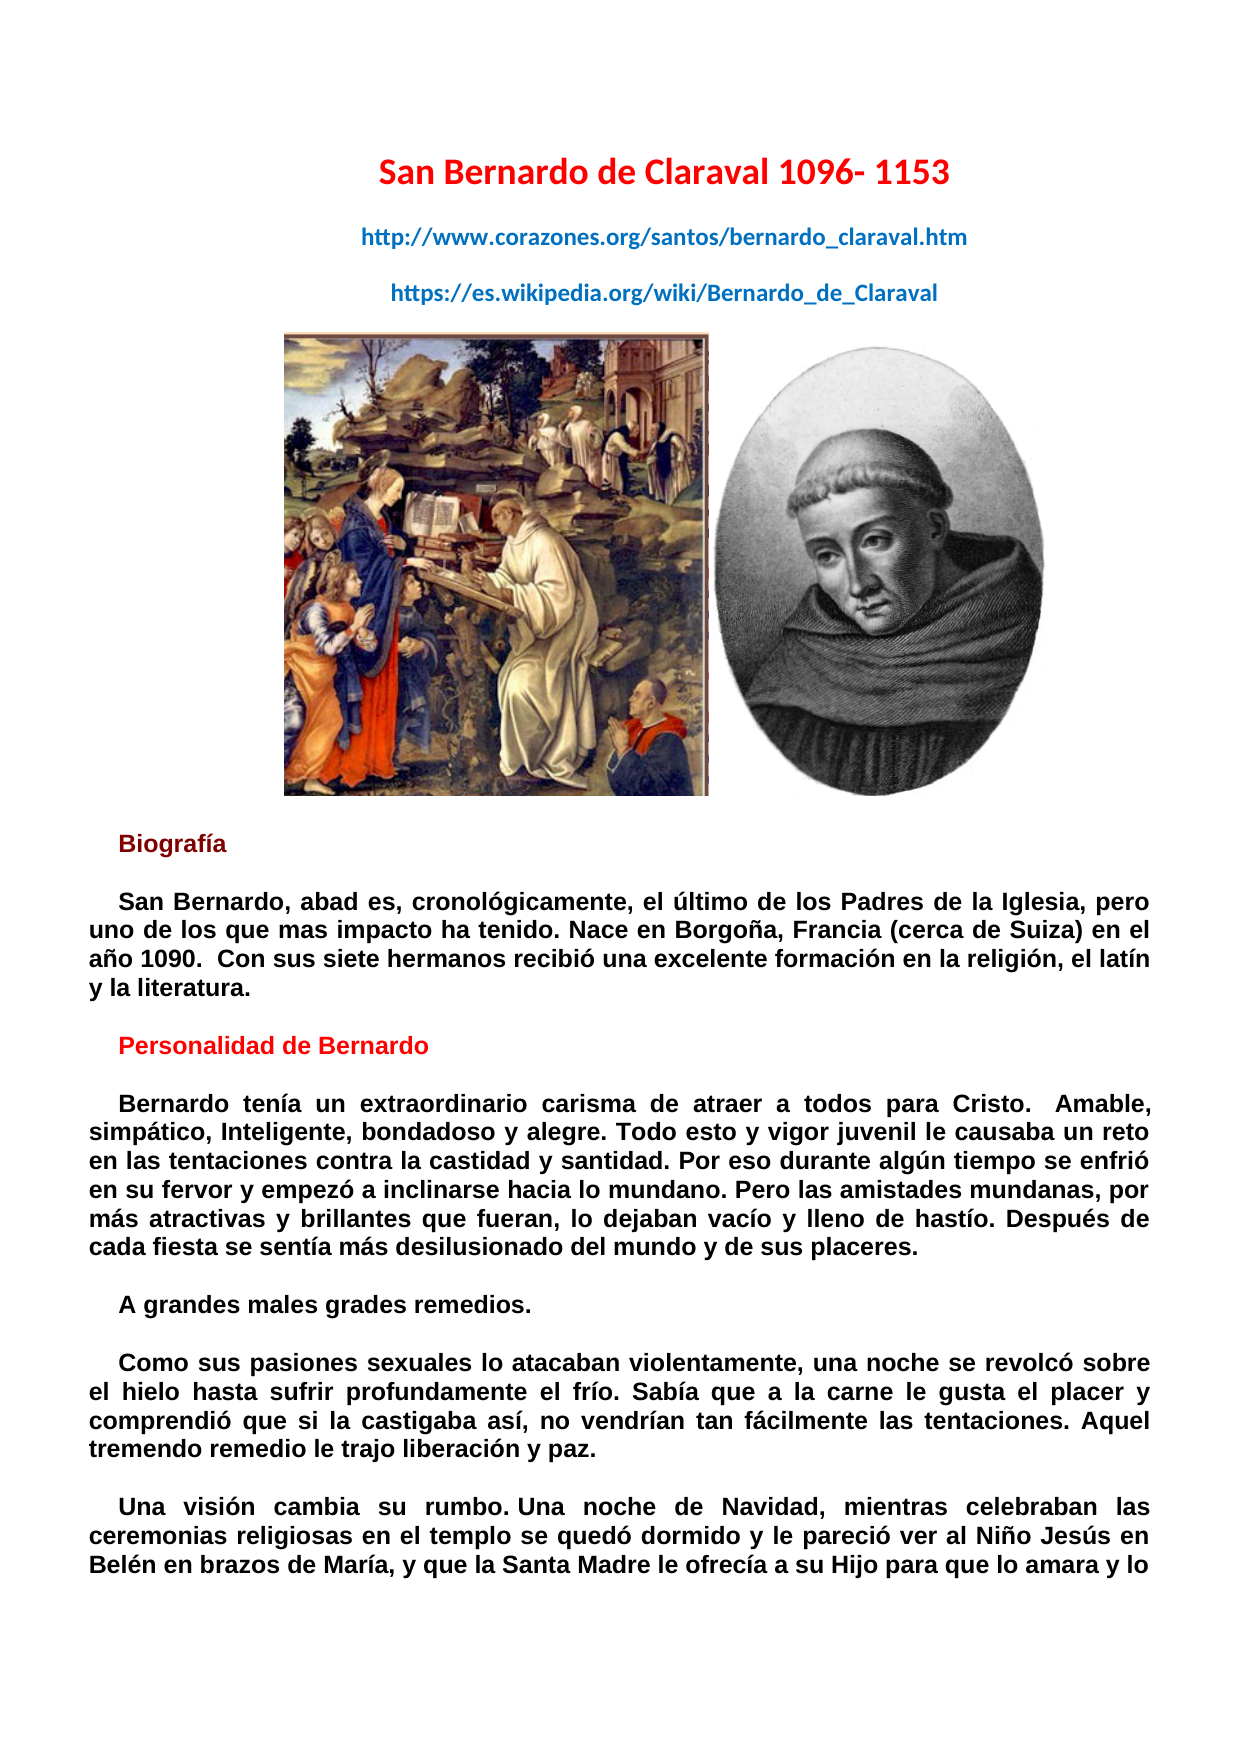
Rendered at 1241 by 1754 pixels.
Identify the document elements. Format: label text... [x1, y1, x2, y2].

text http://www.corazones.org/santos/bernardo_claraval.htm [177, 221, 1152, 252]
text Bernardo tenía un extraordinario carisma de atraer a todos para Cristo. Amable, simpático, Inteligente, bondadoso y alegre. Todo esto y vigor juvenil le causaba un reto en las tentaciones contra la castidad y santidad. Por eso durante algún tiempo se enfrió en su fervor y empezó a inclinarse hacia lo mundano. Pero las amistades mundanas, por más atractivas y brillantes que fueran, lo dejaban vacío y lleno de hastío. Después de cada fiesta se sentía más desilusionado del mundo y de sus placeres. [88, 1089, 1152, 1261]
text San Bernardo de Claraval 1096- 1153 [177, 148, 1152, 193]
text A grandes males grades remedios. [88, 1290, 1152, 1319]
text San Bernardo, abad es, cronológicamente, el último de los Padres de la Iglesia, pero uno de los que mas impacto ha tenido. Nace en Borgoña, Francia (cerca de Suiza) en el año 1090. Con sus siete hermanos recibió una excelente formación en la religión, el latín y la literatura. [88, 887, 1152, 1002]
text Como sus pasiones sexuales lo atacaban violentamente, una noche se revolcó sobre el hielo hasta sufrir profundamente el frío. Sabía que a la carne le gusta el placer y comprendió que si la castigaba así, no vendrían tan fácilmente las tentaciones. Aquel tremendo remedio le trajo liberación y paz. [88, 1348, 1152, 1463]
picture [284, 332, 1045, 796]
text https://es.wikipedia.org/wiki/Bernardo_de_Claraval [177, 277, 1152, 307]
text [88, 1492, 1152, 1579]
text Biografía [88, 829, 1152, 857]
text Personalidad de Bernardo [88, 1031, 1152, 1059]
